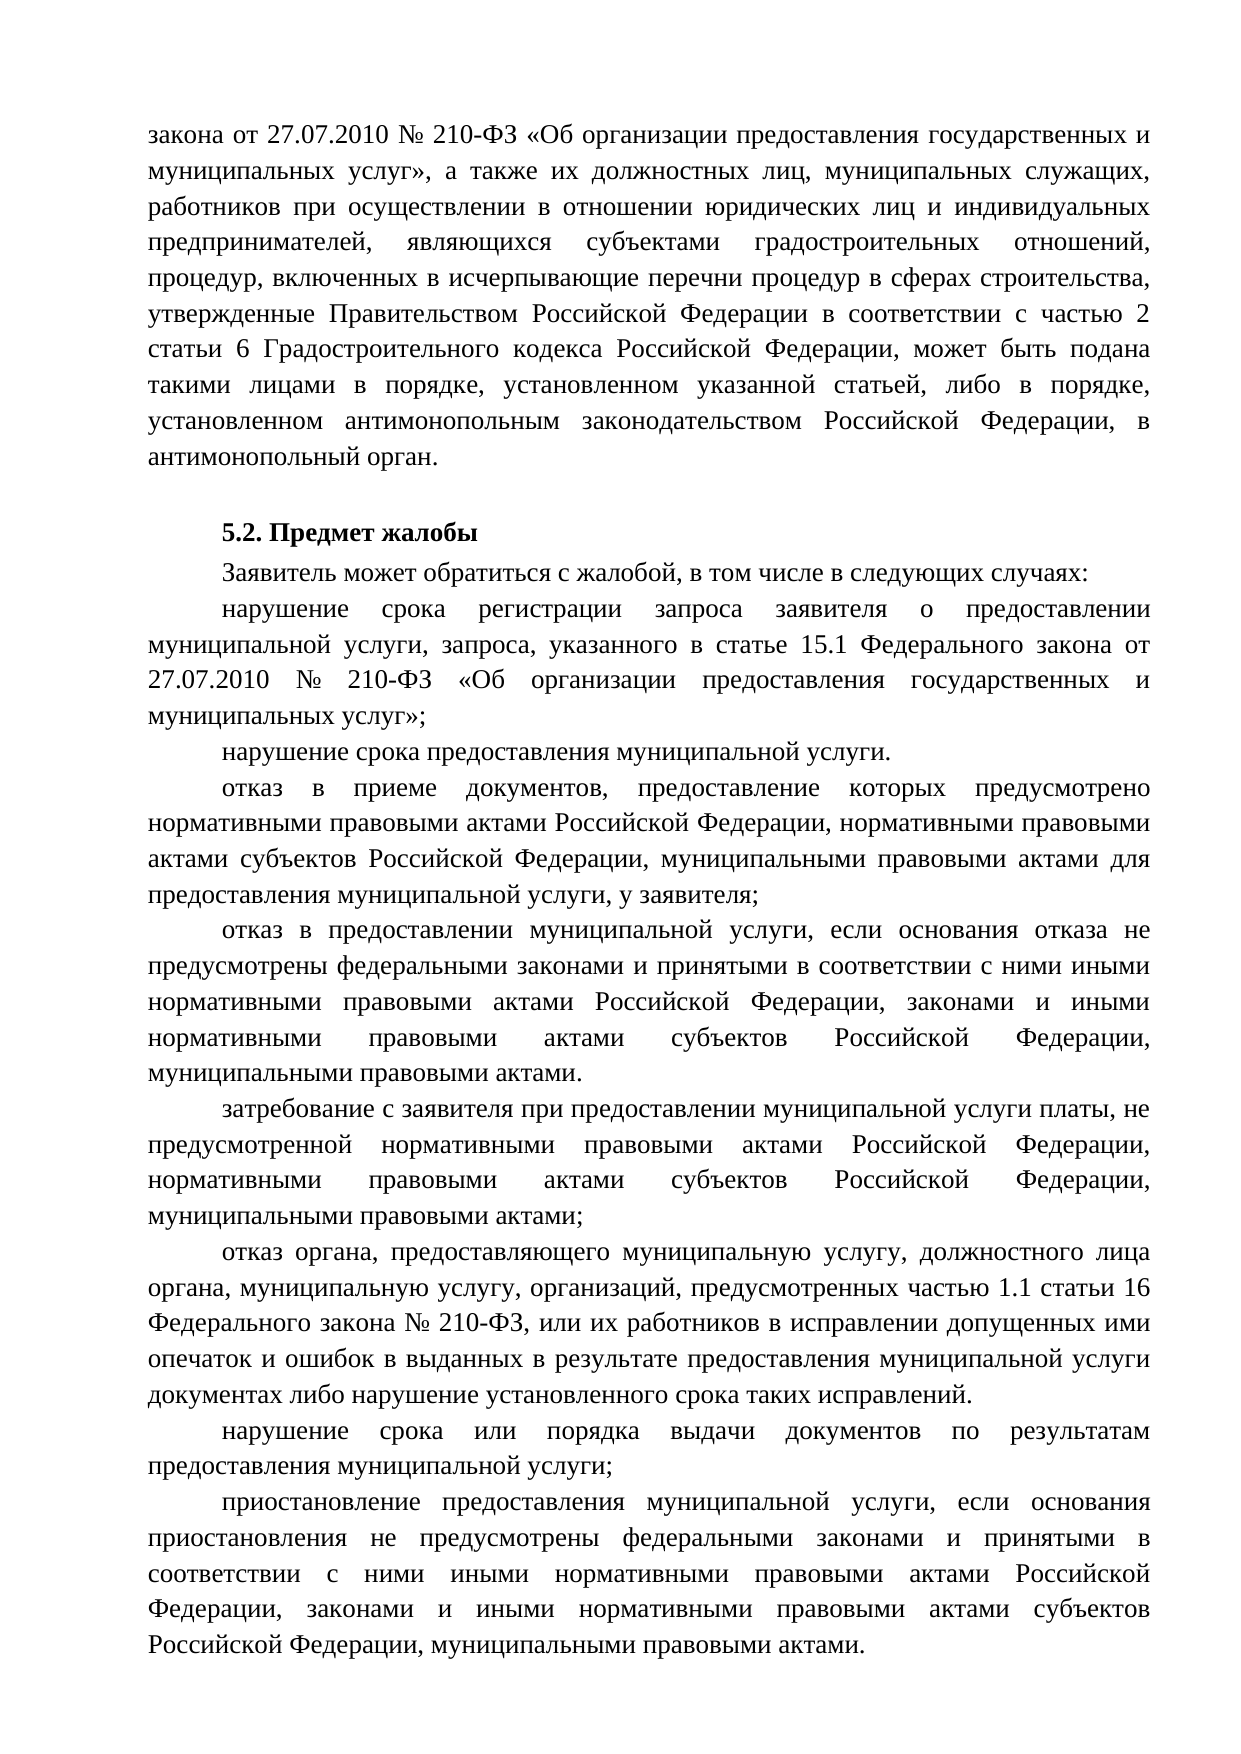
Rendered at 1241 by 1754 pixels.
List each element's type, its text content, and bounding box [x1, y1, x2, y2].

text отказ в предоставлении муниципальной услуги, если основания отказа не предусмотрены федеральными законами и принятыми в соответствии с ними иными нормативными правовыми актами Российской Федерации, законами и иными нормативными правовыми актами субъектов Российской Федерации, муниципальными правовыми актами. [148, 913, 1152, 1088]
text нарушение срока регистрации запроса заявителя о предоставлении муниципальной услуги, запроса, указанного в статье 15.1 Федерального закона от 27.07.2010 № 210-ФЗ «Об организации предоставления государственных и муниципальных услуг»; [148, 592, 1152, 730]
text нарушение срока или порядка выдачи документов по результатам предоставления муниципальной услуги; [148, 1414, 1152, 1481]
text приостановление предоставления муниципальной услуги, если основания приостановления не предусмотрены федеральными законами и принятыми в соответствии с ними иными нормативными правовыми актами Российской Федерации, законами и иными нормативными правовыми актами субъектов Российской Федерации, муниципальными правовыми актами. [148, 1485, 1152, 1659]
text отказ в приеме документов, предоставление которых предусмотрено нормативными правовыми актами Российской Федерации, нормативными правовыми актами субъектов Российской Федерации, муниципальными правовыми актами для предоставления муниципальной услуги, у заявителя; [148, 771, 1152, 909]
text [148, 118, 1152, 471]
text затребование с заявителя при предоставлении муниципальной услуги платы, не предусмотренной нормативными правовыми актами Российской Федерации, нормативными правовыми актами субъектов Российской Федерации, муниципальными правовыми актами; [148, 1092, 1152, 1231]
text отказ органа, предоставляющего муниципальную услугу, должностного лица органа, муниципальную услугу, организаций, предусмотренных частью 1.1 статьи 16 Федерального закона № 210-ФЗ, или их работников в исправлении допущенных ими опечаток и ошибок в выданных в результате предоставления муниципальной услуги документах либо нарушение установленного срока таких исправлений. [148, 1235, 1152, 1409]
text нарушение срока предоставления муниципальной услуги. [148, 735, 1152, 766]
text 5.2. Предмет жалобы [148, 516, 1152, 547]
text Заявитель может обратиться с жалобой, в том числе в следующих случаях: [148, 556, 1152, 587]
